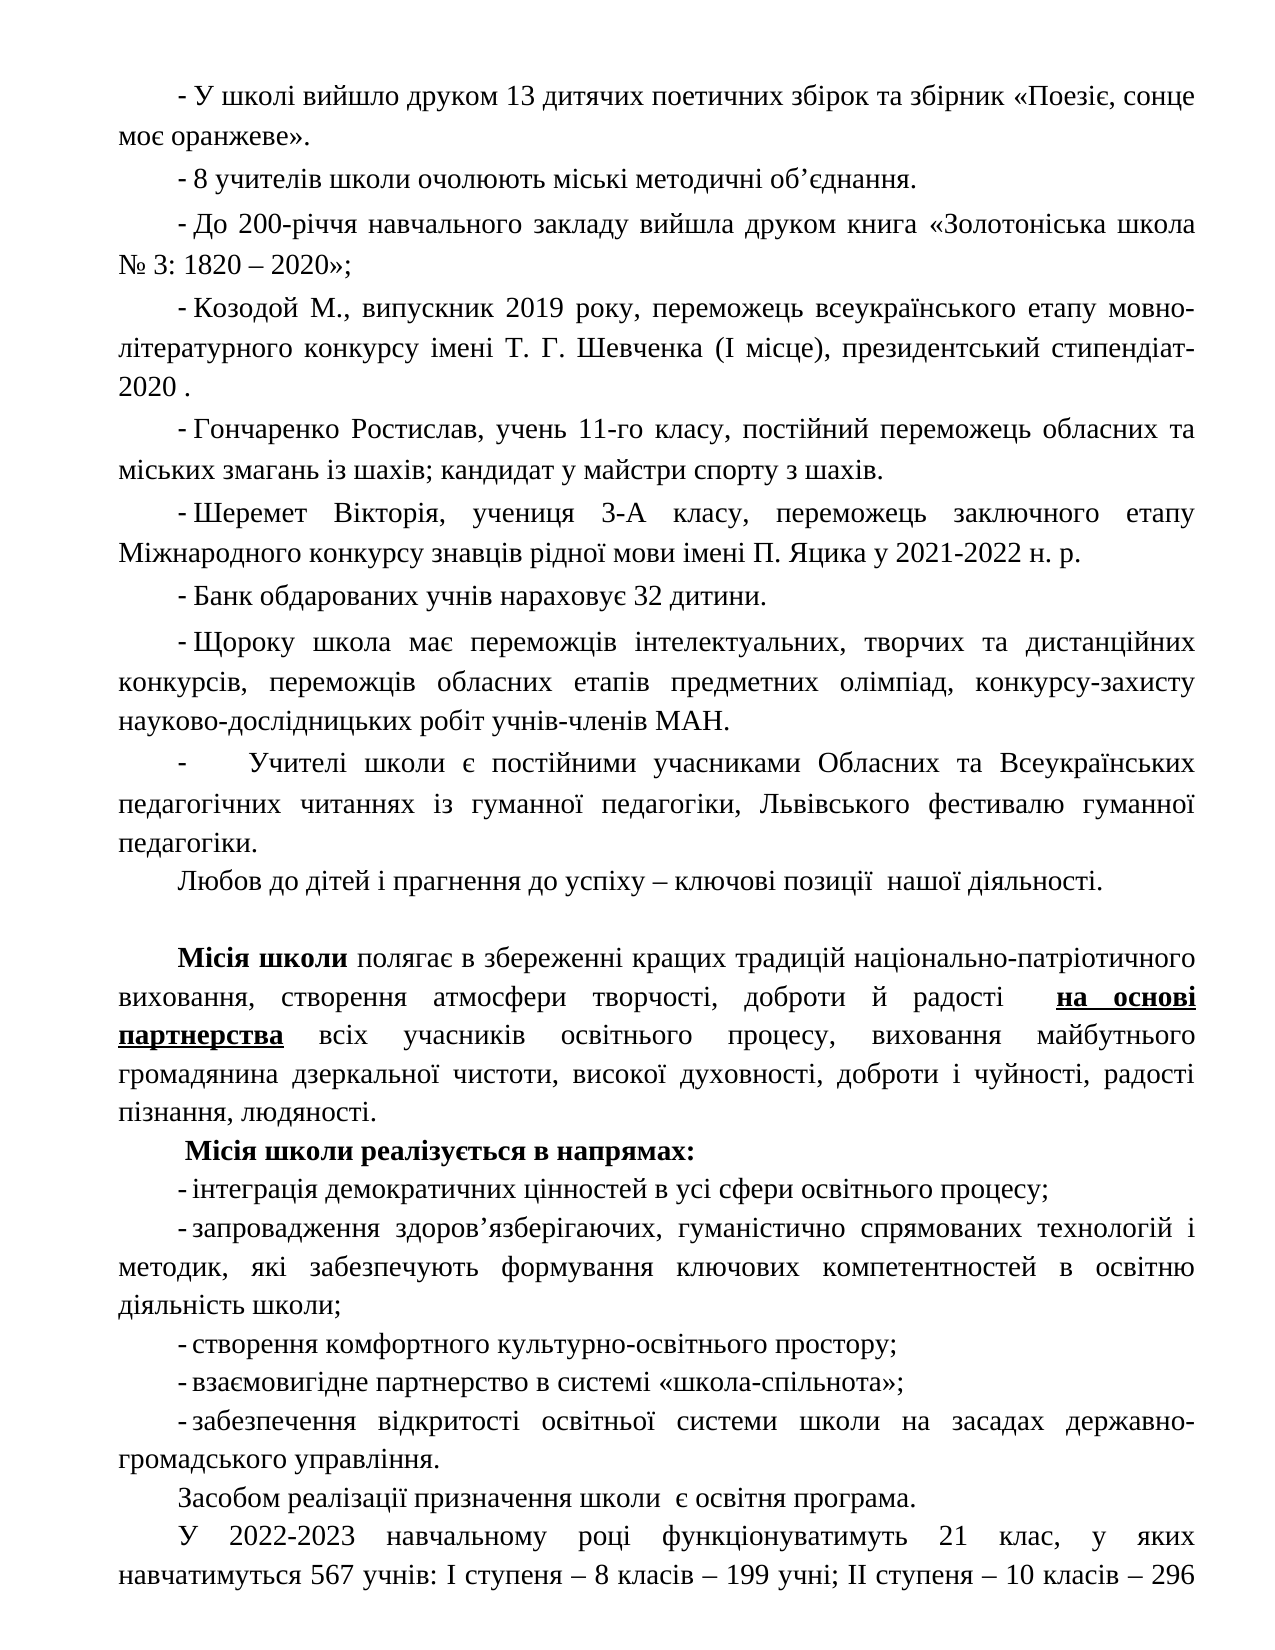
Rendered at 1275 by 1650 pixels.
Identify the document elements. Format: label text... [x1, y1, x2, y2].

list Учителі школи є постійними учасниками Обласних та Всеукраїнських педагогічних читаннях із гуманної педагогіки, Львівського фестивалю гуманної педагогіки. [118, 742, 1196, 858]
list 8 учителів школи очолюють міські методичні об’єднання. [118, 157, 1196, 197]
list забезпечення відкритості освітньої системи школи на засадах державно-громадського управління. [118, 1403, 1196, 1475]
list Шеремет Вікторія, учениця 3-А класу, переможець заключного етапу Міжнародного конкурсу знавців рідної мови імені П. Яцика у 2021-2022 н. р. [118, 491, 1196, 569]
list взаємовигідне партнерство в системі «школа-спільнота»; [118, 1364, 1196, 1398]
list Гончаренко Ростислав, учень 11-го класу, постійний переможець обласних та міських змагань із шахів; кандидат у майстри спорту з шахів. [118, 408, 1196, 486]
list інтеграція демократичних цінностей в усі сфери освітнього процесу; [118, 1172, 1196, 1205]
text Засобом реалізації призначення школи є освітня програма. [118, 1480, 1196, 1513]
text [118, 1518, 1196, 1591]
text Любов до дітей і прагнення до успіху – ключові позиції нашої діяльності. [118, 863, 1196, 897]
list У школі вийшло друком 13 дитячих поетичних збірок та збірник «Поезіє, сонце моє оранжеве». [118, 74, 1196, 152]
list Щороку школа має переможців інтелектуальних, творчих та дистанційних конкурсів, переможців обласних етапів предметних олімпіад, конкурсу-захисту науково-дослідницьких робіт учнів-членів МАН. [118, 620, 1196, 737]
list До 200-річчя навчального закладу вийшла друком книга «Золотоніська школа № 3: 1820 – 2020»; [118, 203, 1196, 281]
text Місія школи реалізується в напрямах: [118, 1133, 1196, 1167]
list створення комфортного культурно-освітнього простору; [118, 1326, 1196, 1359]
text Місія школи полягає в збереженні кращих традицій національно-патріотичного виховання, створення атмосфери творчості, доброти й радості на основі партнерства всіх учасників освітнього процесу, виховання майбутнього громадянина дзеркальної чистоти, високої духовності, доброти і чуйності, радості пізнання, людяності. [118, 940, 1196, 1128]
list Банк обдарованих учнів нараховує 32 дитини. [118, 574, 1196, 614]
list Козодой М., випускник 2019 року, переможець всеукраїнського етапу мовно-літературного конкурсу імені Т. Г. Шевченка (І місце), президентський стипендіат-2020 . [118, 286, 1196, 403]
list запровадження здоров’язберігаючих, гуманістично спрямованих технологій і методик, які забезпечують формування ключових компетентностей в освітню діяльність школи; [118, 1210, 1196, 1321]
